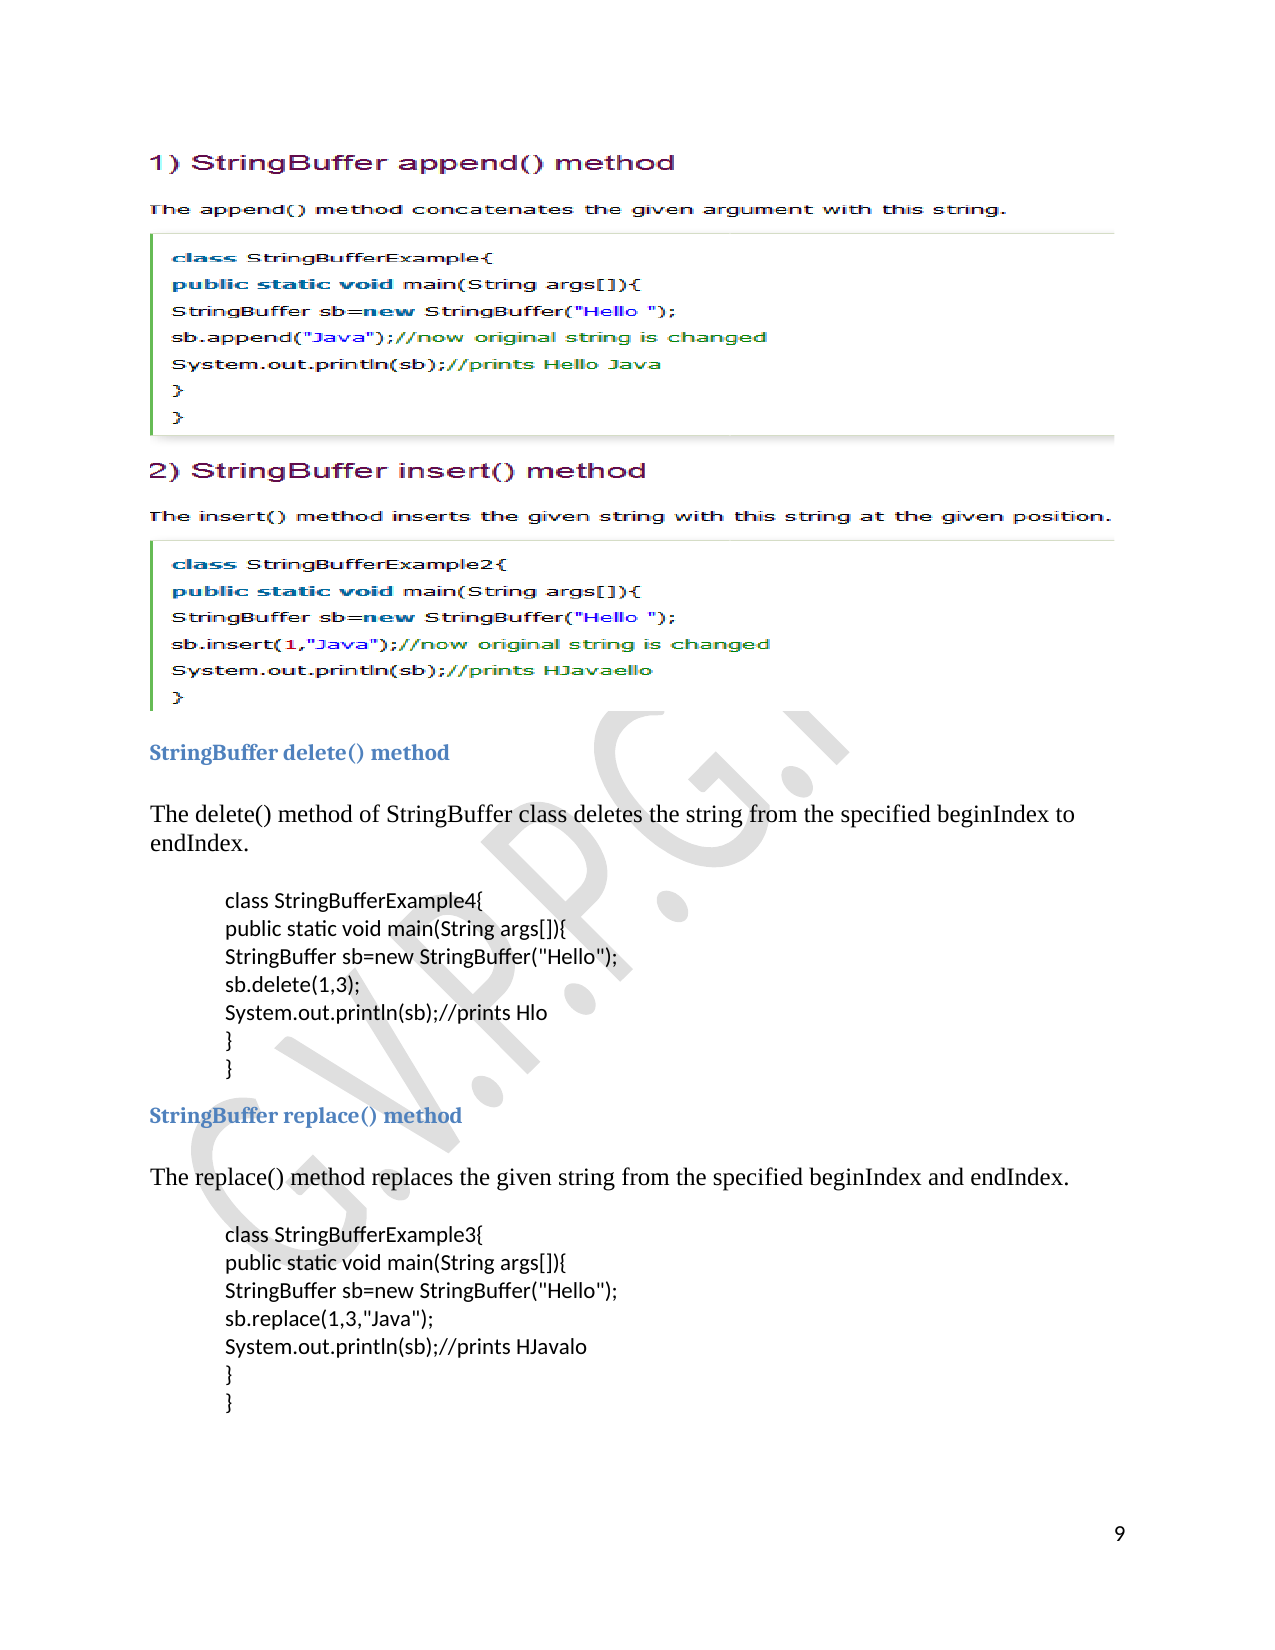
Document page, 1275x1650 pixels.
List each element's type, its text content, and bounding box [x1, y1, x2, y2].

text public static void main(String args[]){ [225, 914, 1125, 942]
text } [225, 1388, 1125, 1416]
text System.out.println(sb);//prints Hlo [225, 998, 1125, 1026]
subtitle StringBuffer replace() method [150, 1103, 1125, 1129]
text The replace() method replaces the given string from the specified beginIndex and endIndex. [150, 1162, 1125, 1191]
text System.out.println(sb);//prints HJavalo [225, 1332, 1125, 1360]
subtitle StringBuffer delete() method [150, 740, 1125, 766]
picture [150, 150, 1115, 711]
text sb.replace(1,3,"Java"); [225, 1304, 1125, 1332]
text StringBuffer sb=new StringBuffer("Hello"); [225, 942, 1125, 970]
text sb.delete(1,3); [225, 970, 1125, 998]
text class StringBufferExample3{ [225, 1220, 1125, 1248]
text } [225, 1360, 1125, 1388]
text } [225, 1054, 1125, 1082]
text StringBuffer sb=new StringBuffer("Hello"); [225, 1276, 1125, 1304]
text class StringBufferExample4{ [225, 886, 1125, 914]
text } [225, 1026, 1125, 1054]
text public static void main(String args[]){ [225, 1248, 1125, 1276]
text The delete() method of StringBuffer class deletes the string from the specified beginIndex to endIndex. [150, 799, 1125, 857]
